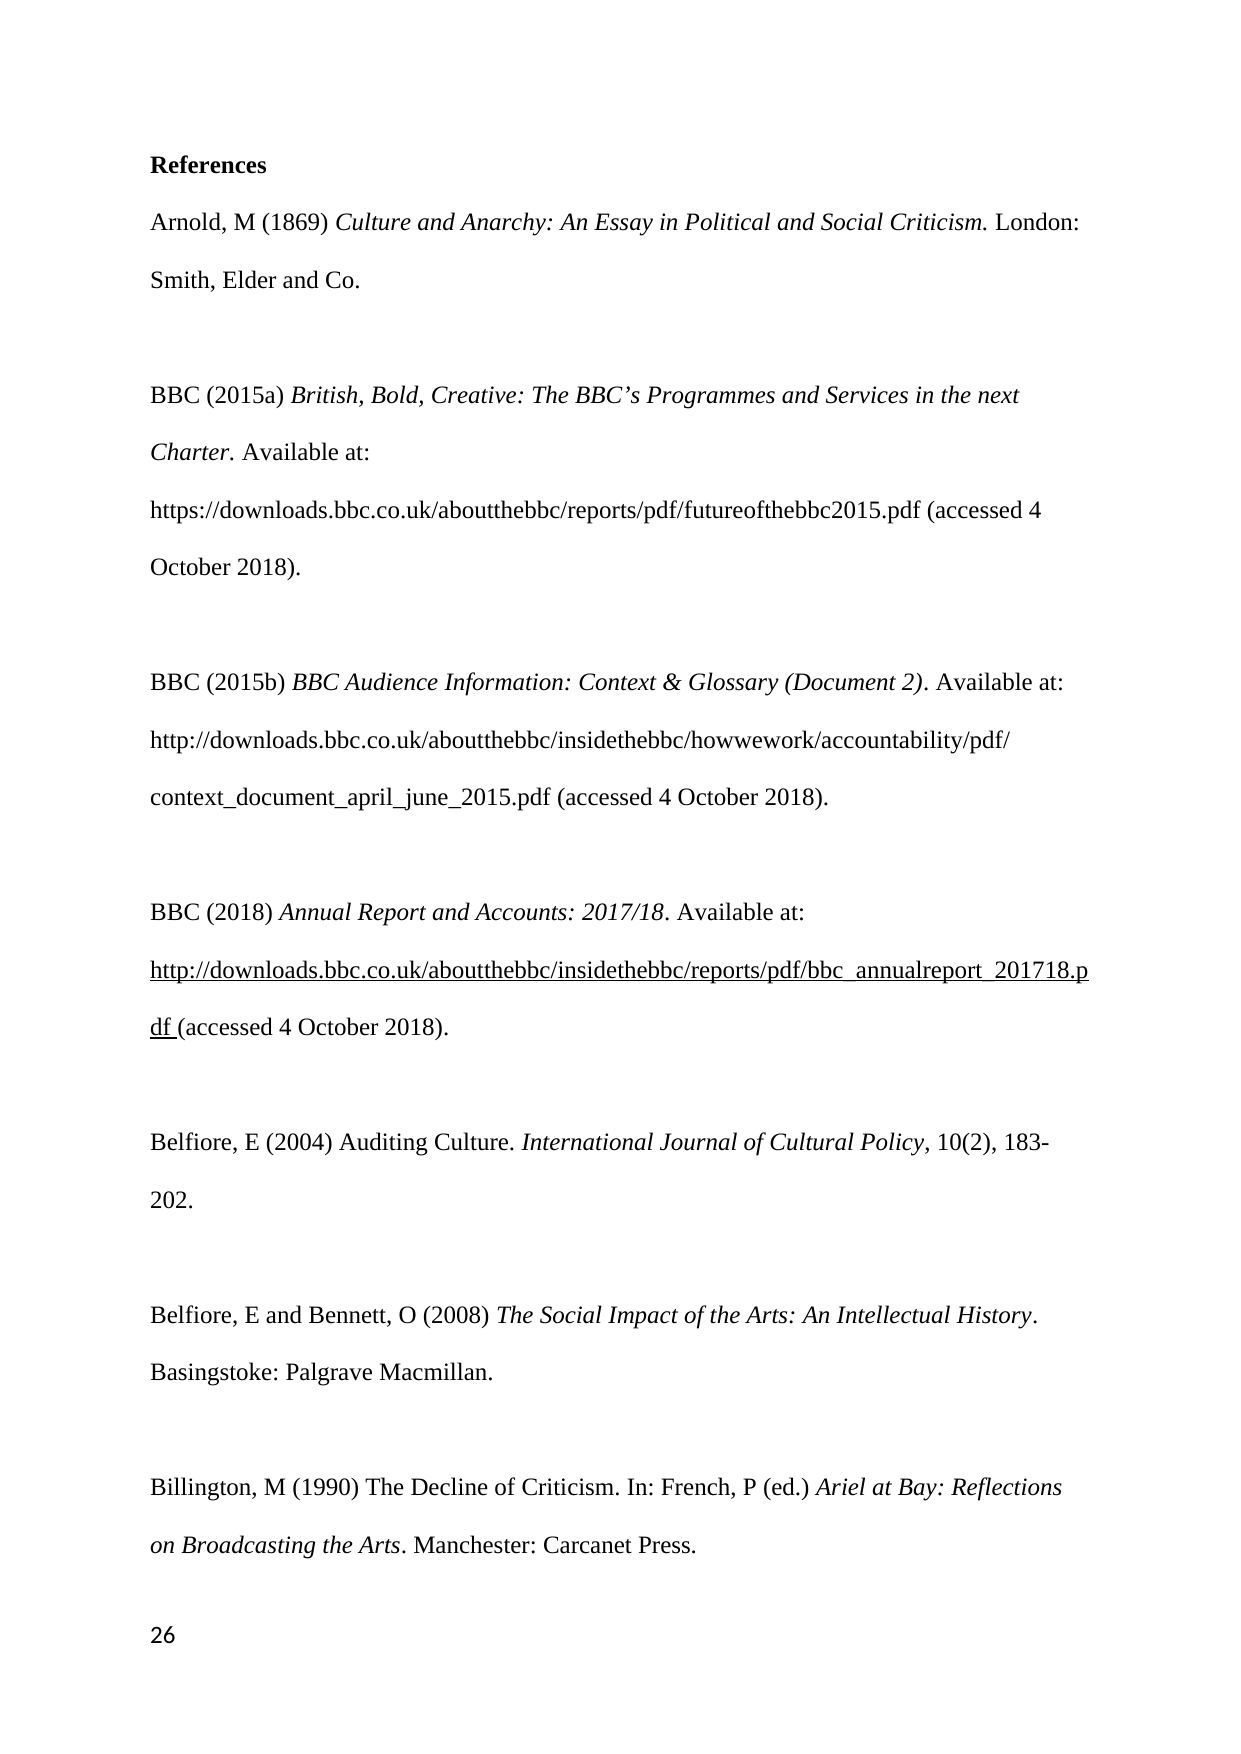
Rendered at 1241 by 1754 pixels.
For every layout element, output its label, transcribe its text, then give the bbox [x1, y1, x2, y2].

text Arnold, M (1869) Culture and Anarchy: An Essay in Political and Social Criticism. London: Smith, Elder and Co. [150, 207, 1090, 294]
text BBC (2015b) BBC Audience Information: Context & Glossary (Document 2). Available at: http://downloads.bbc.co.uk/aboutthebbc/insidethebbc/howwework/accountability/pdf/context_document_april_june_2015.pdf (accessed 4 October 2018). [150, 667, 1090, 811]
text References [150, 150, 1090, 179]
text BBC (2018) Annual Report and Accounts: 2017/18. Available at: http://downloads.bbc.co.uk/aboutthebbc/insidethebbc/reports/pdf/bbc_annualreport_201718.pdf (accessed 4 October 2018). [150, 897, 1090, 1041]
text Belfiore, E and Bennett, O (2008) The Social Impact of the Arts: An Intellectual History. Basingstoke: Palgrave Macmillan. [150, 1300, 1090, 1386]
text Billington, M (1990) The Decline of Criticism. In: French, P (ed.) Ariel at Bay: Reflections on Broadcasting the Arts. Manchester: Carcanet Press. [150, 1472, 1090, 1559]
text Belfiore, E (2004) Auditing Culture. International Journal of Cultural Policy, 10(2), 183-202. [150, 1127, 1090, 1214]
text BBC (2015a) British, Bold, Creative: The BBC’s Programmes and Services in the next Charter. Available at: https://downloads.bbc.co.uk/aboutthebbc/reports/pdf/futureofthebbc2015.pdf (accessed 4 October 2018). [150, 380, 1090, 581]
